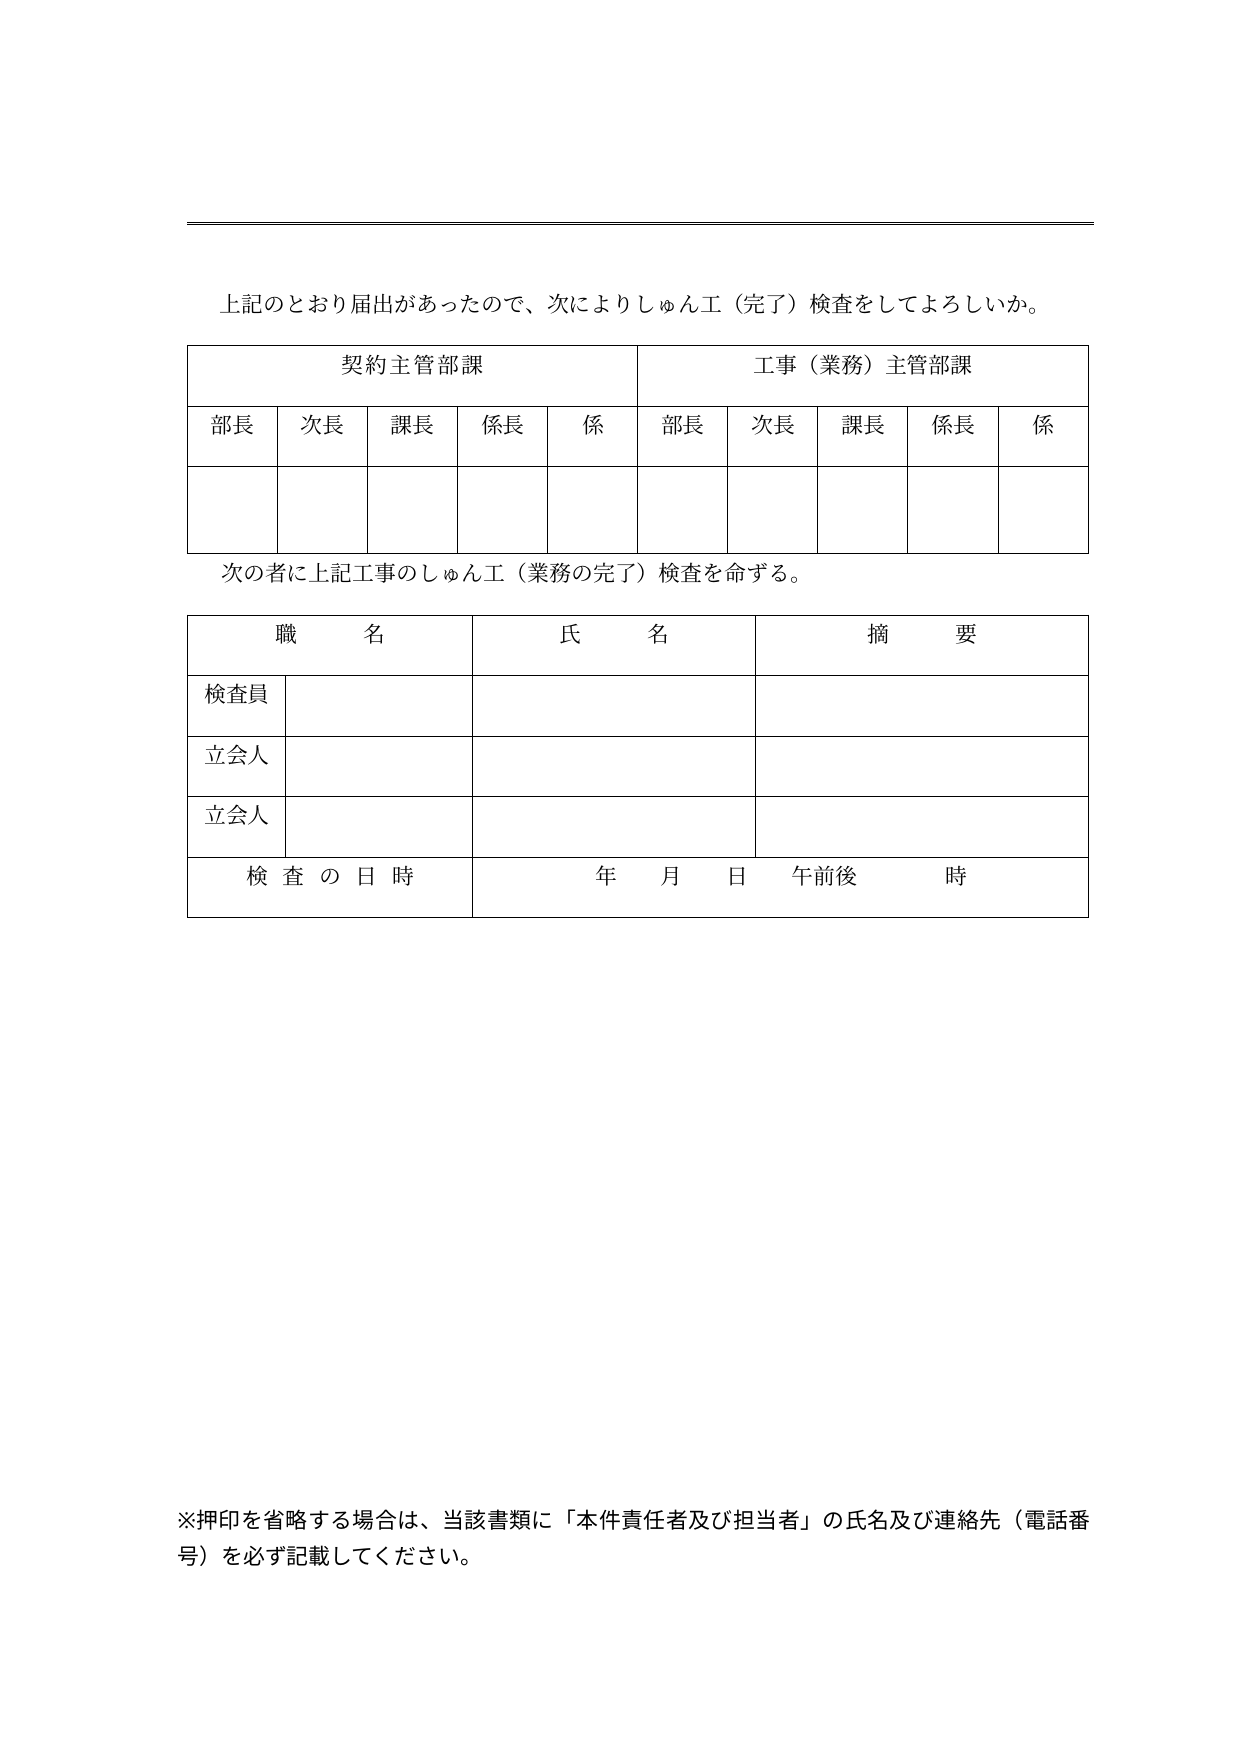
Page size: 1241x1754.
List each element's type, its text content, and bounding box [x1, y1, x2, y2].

text 次の者に上記工事のしゅん工（業務の完了）検査を命ずる。 [177, 554, 1092, 589]
table_cell [728, 467, 817, 553]
table_cell [818, 467, 907, 553]
table_header 氏名 [473, 616, 755, 675]
table_cell [473, 737, 755, 796]
table_cell 課長 [818, 407, 907, 466]
table_cell [999, 467, 1088, 553]
table_cell 年 月 日 午前後 時 [473, 858, 1088, 917]
table_cell [458, 467, 547, 553]
table_cell [278, 467, 367, 553]
table_cell 部長 [188, 407, 277, 466]
table_cell 部長 [638, 407, 727, 466]
table_cell 係長 [908, 407, 998, 466]
table_cell [368, 467, 457, 553]
table_cell 次長 [278, 407, 367, 466]
table_cell 検査の日時 [188, 858, 472, 917]
table_header 職名 [188, 616, 472, 675]
table_cell [473, 797, 755, 857]
table_cell [286, 797, 472, 857]
table_cell [188, 467, 277, 553]
table_cell [756, 676, 1088, 736]
table_cell [286, 737, 472, 796]
table_cell 次長 [728, 407, 817, 466]
table_cell 課長 [368, 407, 457, 466]
table_cell 係 [548, 407, 637, 466]
table_cell [908, 467, 998, 553]
table_cell [286, 676, 472, 736]
table_cell 工事（業務）主管部課 [638, 346, 1088, 406]
table_header 摘要 [756, 616, 1088, 675]
table_cell [548, 467, 637, 553]
table_cell 立会人 [188, 737, 285, 796]
table_cell [638, 467, 727, 553]
table_cell 立会人 [188, 797, 285, 857]
table_header 上記のとおり届出があったので、次によりしゅん工（完了）検査をしてよろしいか。 [187, 225, 1094, 345]
table_cell [756, 737, 1088, 796]
table_cell 係 [999, 407, 1088, 466]
table_cell [473, 676, 755, 736]
table_cell 係長 [458, 407, 547, 466]
table_cell [756, 797, 1088, 857]
table_cell 検査員 [188, 676, 285, 736]
table_cell 契約主管部課 [188, 346, 637, 406]
